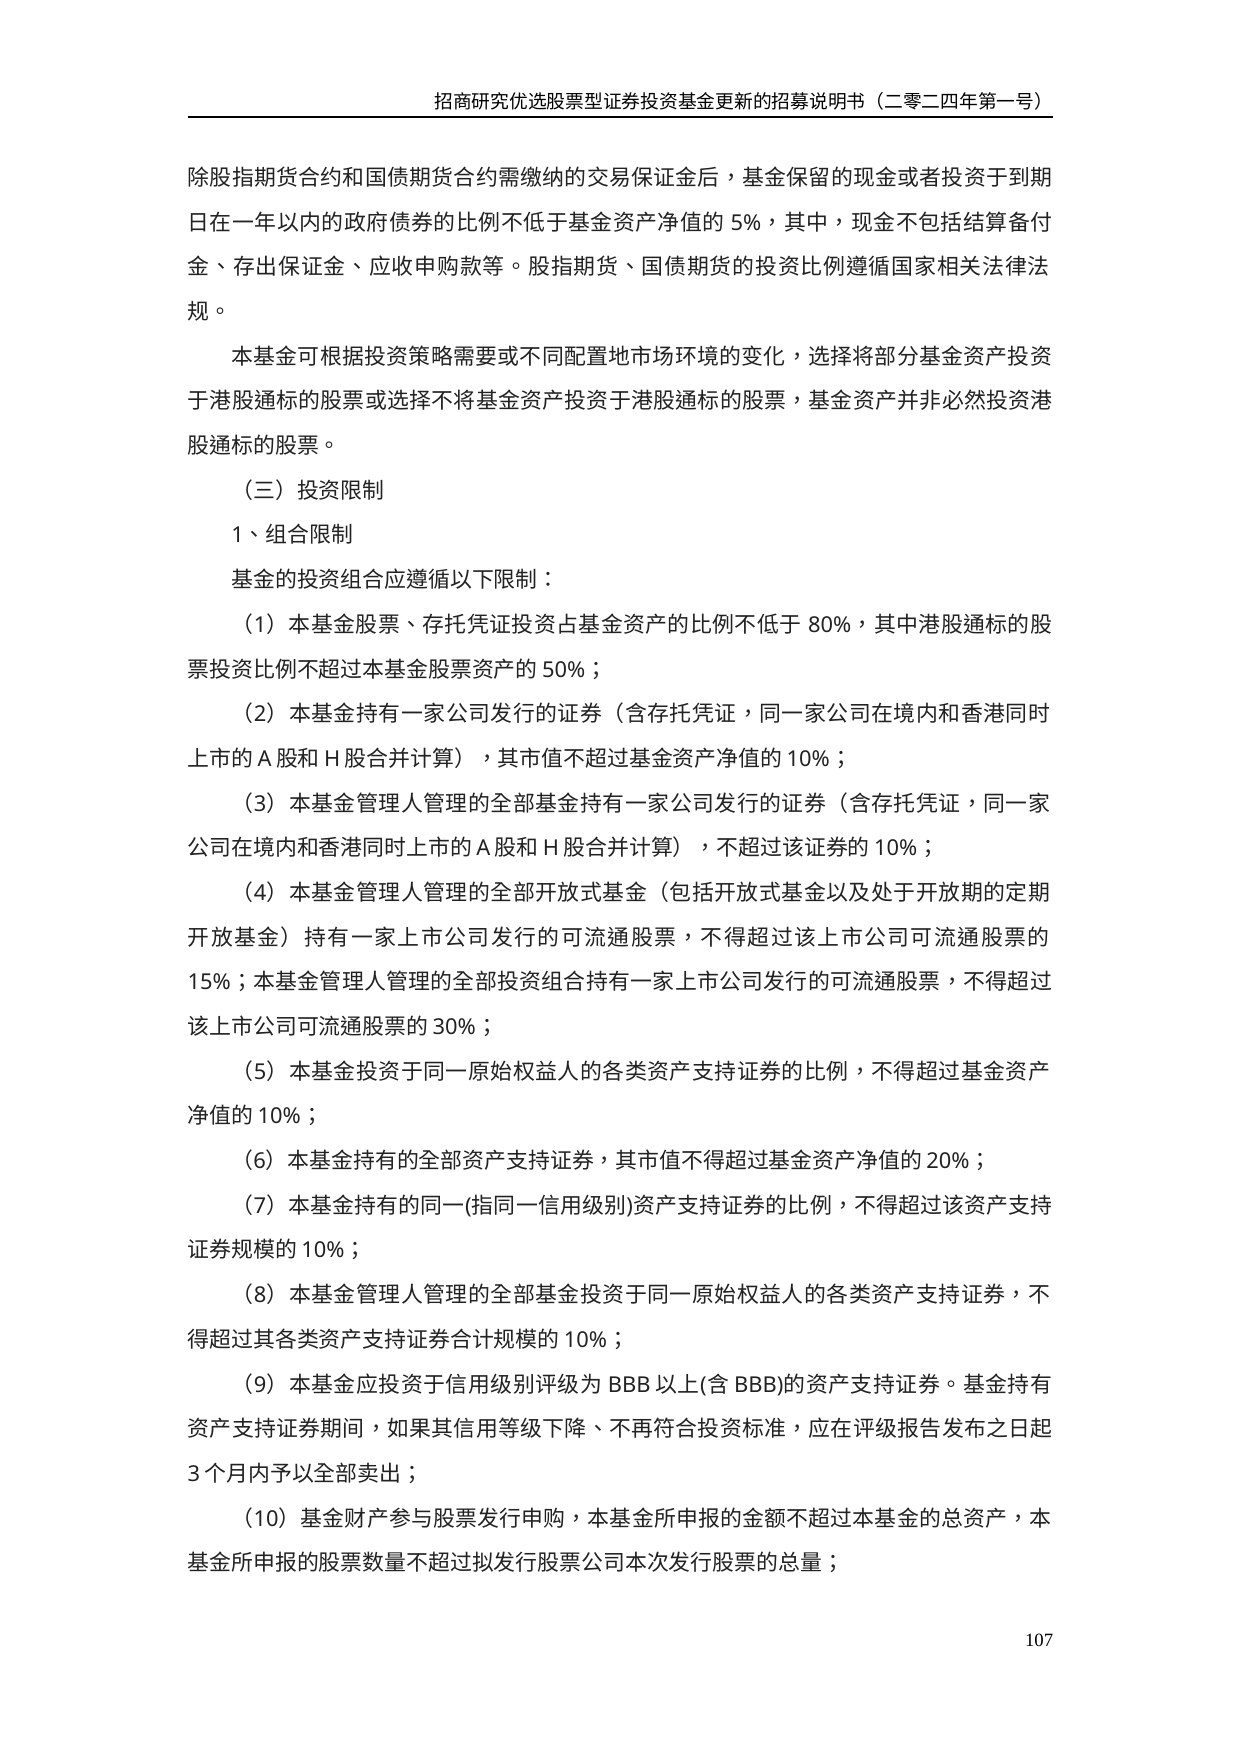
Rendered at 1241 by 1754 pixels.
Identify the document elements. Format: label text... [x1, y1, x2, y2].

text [187, 162, 1053, 326]
text 1、组合限制 [187, 519, 1053, 549]
text （10）基金财产参与股票发行申购，本基金所申报的金额不超过本基金的总资产，本基金所申报的股票数量不超过拟发行股票公司本次发行股票的总量； [187, 1503, 1053, 1577]
text （4）本基金管理人管理的全部开放式基金（包括开放式基金以及处于开放期的定期开放基金）持有一家上市公司发行的可流通股票，不得超过该上市公司可流通股票的15%；本基金管理人管理的全部投资组合持有一家上市公司发行的可流通股票，不得超过该上市公司可流通股票的30%； [187, 877, 1053, 1041]
text （三）投资限制 [187, 475, 1053, 504]
text （6）本基金持有的全部资产支持证券，其市值不得超过基金资产净值的20%； [187, 1145, 1053, 1175]
text （5）本基金投资于同一原始权益人的各类资产支持证券的比例，不得超过基金资产净值的10%； [187, 1056, 1053, 1130]
text （9）本基金应投资于信用级别评级为BBB以上(含BBB)的资产支持证券。基金持有资产支持证券期间，如果其信用等级下降、不再符合投资标准，应在评级报告发布之日起3个月内予以全部卖出； [187, 1368, 1053, 1488]
text 本基金可根据投资策略需要或不同配置地市场环境的变化，选择将部分基金资产投资于港股通标的股票或选择不将基金资产投资于港股通标的股票，基金资产并非必然投资港股通标的股票。 [187, 341, 1053, 460]
text （1）本基金股票、存托凭证投资占基金资产的比例不低于80%，其中港股通标的股票投资比例不超过本基金股票资产的50%； [187, 609, 1053, 683]
text 基金的投资组合应遵循以下限制： [187, 564, 1053, 594]
text （3）本基金管理人管理的全部基金持有一家公司发行的证券（含存托凭证，同一家公司在境内和香港同时上市的A股和H股合并计算），不超过该证券的10%； [187, 788, 1053, 862]
text （2）本基金持有一家公司发行的证券（含存托凭证，同一家公司在境内和香港同时上市的A股和H股合并计算），其市值不超过基金资产净值的10%； [187, 698, 1053, 773]
text （8）本基金管理人管理的全部基金投资于同一原始权益人的各类资产支持证券，不得超过其各类资产支持证券合计规模的10%； [187, 1279, 1053, 1354]
text （7）本基金持有的同一(指同一信用级别)资产支持证券的比例，不得超过该资产支持证券规模的10%； [187, 1190, 1053, 1264]
